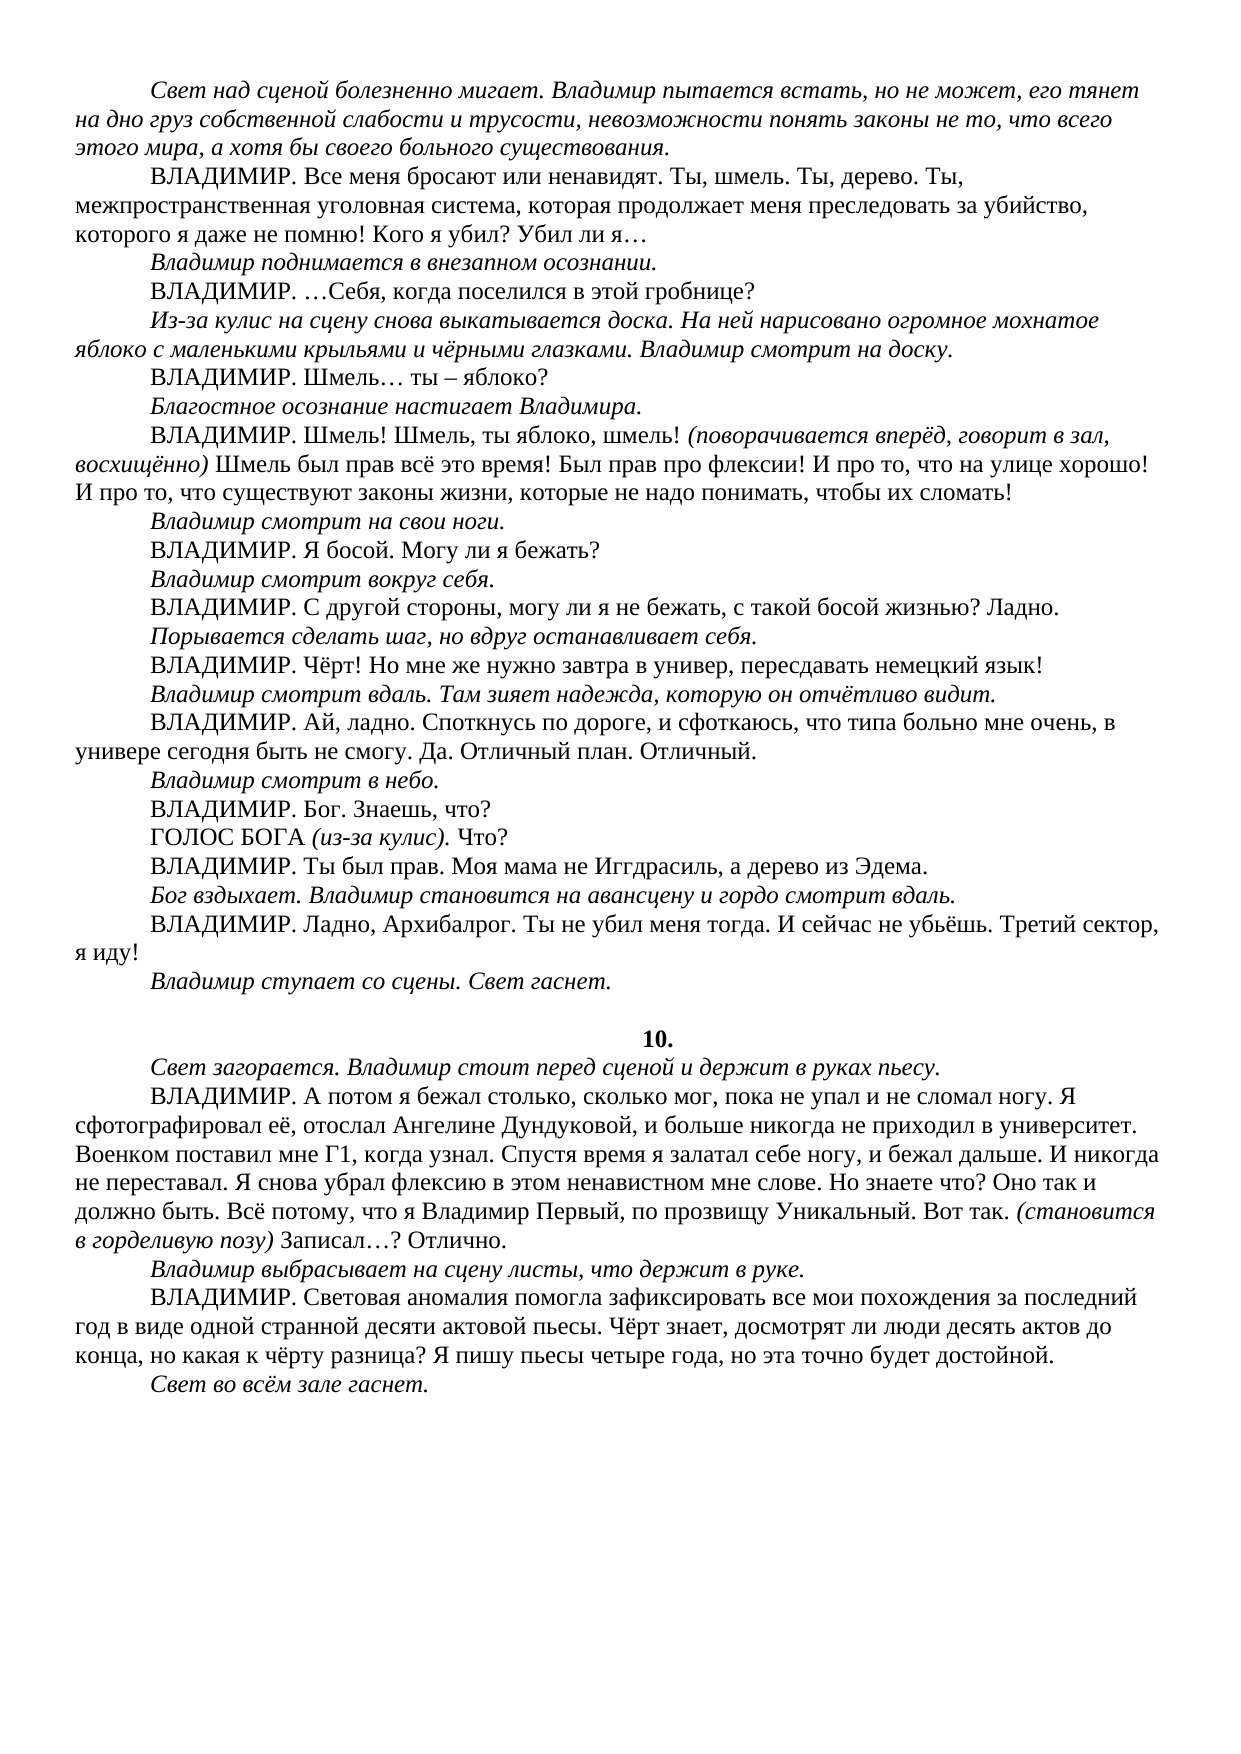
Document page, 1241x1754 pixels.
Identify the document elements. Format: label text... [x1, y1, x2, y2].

text ВЛАДИМИР. Я босой. Могу ли я бежать? [75, 535, 1165, 564]
text ВЛАДИМИР. С другой стороны, могу ли я не бежать, с такой босой жизнью? Ладно. [75, 592, 1165, 621]
text Порывается сделать шаг, но вдруг останавливает себя. [75, 621, 1165, 650]
text Бог вздыхает. Владимир становится на авансцену и гордо смотрит вдаль. [75, 880, 1165, 909]
text ВЛАДИМИР. Шмель… ты – яблоко? [75, 362, 1165, 391]
text ВЛАДИМИР. А потом я бежал столько, сколько мог, пока не упал и не сломал ногу. Я сфотографировал её, отослал Ангелине Дундуковой, и больше никогда не приходил в университет. Военком поставил мне Г1, когда узнал. Спустя время я залатал себе ногу, и бежал дальше. И никогда не переставал. Я снова убрал флексию в этом ненавистном мне слове. Но знаете что? Оно так и должно быть. Всё потому, что я Владимир Первый, по прозвищу Уникальный. Вот так. (становится в горделивую позу) Записал…? Отлично. [75, 1081, 1165, 1254]
text Владимир поднимается в внезапном осознании. [75, 247, 1165, 276]
text ВЛАДИМИР. Все меня бросают или ненавидят. Ты, шмель. Ты, дерево. Ты, межпространственная уголовная система, которая продолжает меня преследовать за убийство, которого я даже не помню! Кого я убил? Убил ли я… [75, 161, 1165, 247]
text ВЛАДИМИР. Ай, ладно. Споткнусь по дороге, и сфоткаюсь, что типа больно мне очень, в универе сегодня быть не смогу. Да. Отличный план. Отличный. [75, 707, 1165, 765]
text ВЛАДИМИР. …Себя, когда поселился в этой гробнице? [75, 276, 1165, 305]
text 10. [75, 1024, 1165, 1052]
text Владимир выбрасывает на сцену листы, что держит в руке. [75, 1254, 1165, 1282]
text Владимир ступает со сцены. Свет гаснет. [75, 966, 1165, 995]
text ВЛАДИМИР. Ты был прав. Моя мама не Иггдрасиль, а дерево из Эдема. [75, 851, 1165, 880]
text Благостное осознание настигает Владимира. [75, 391, 1165, 420]
text ВЛАДИМИР. Бог. Знаешь, что? [75, 794, 1165, 822]
text Владимир смотрит на свои ноги. [75, 506, 1165, 535]
text Из-за кулис на сцену снова выкатывается доска. На ней нарисовано огромное мохнатое яблоко с маленькими крыльями и чёрными глазками. Владимир смотрит на доску. [75, 305, 1165, 362]
text ВЛАДИМИР. Световая аномалия помогла зафиксировать все мои похождения за последний год в виде одной странной десяти актовой пьесы. Чёрт знает, досмотрят ли люди десять актов до конца, но какая к чёрту разница? Я пишу пьесы четыре года, но эта точно будет достойной. [75, 1282, 1165, 1369]
text Владимир смотрит вокруг себя. [75, 564, 1165, 592]
text ГОЛОС БОГА (из-за кулис). Что? [75, 822, 1165, 851]
text Владимир смотрит в небо. [75, 765, 1165, 794]
text ВЛАДИМИР. Ладно, Архибалрог. Ты не убил меня тогда. И сейчас не убьёшь. Третий сектор, я иду! [75, 909, 1165, 966]
text Свет загорается. Владимир стоит перед сценой и держит в руках пьесу. [75, 1052, 1165, 1081]
text Свет во всём зале гаснет. [75, 1369, 1165, 1397]
text Свет над сценой болезненно мигает. Владимир пытается встать, но не может, его тянет на дно груз собственной слабости и трусости, невозможности понять законы не то, что всего этого мира, а хотя бы своего больного существования. [75, 75, 1165, 161]
text ВЛАДИМИР. Шмель! Шмель, ты яблоко, шмель! (поворачивается вперёд, говорит в зал, восхищённо) Шмель был прав всё это время! Был прав про флексии! И про то, что на улице хорошо! И про то, что существуют законы жизни, которые не надо понимать, чтобы их сломать! [75, 420, 1165, 506]
text ВЛАДИМИР. Чёрт! Но мне же нужно завтра в универ, пересдавать немецкий язык! [75, 650, 1165, 679]
text Владимир смотрит вдаль. Там зияет надежда, которую он отчётливо видит. [75, 679, 1165, 707]
